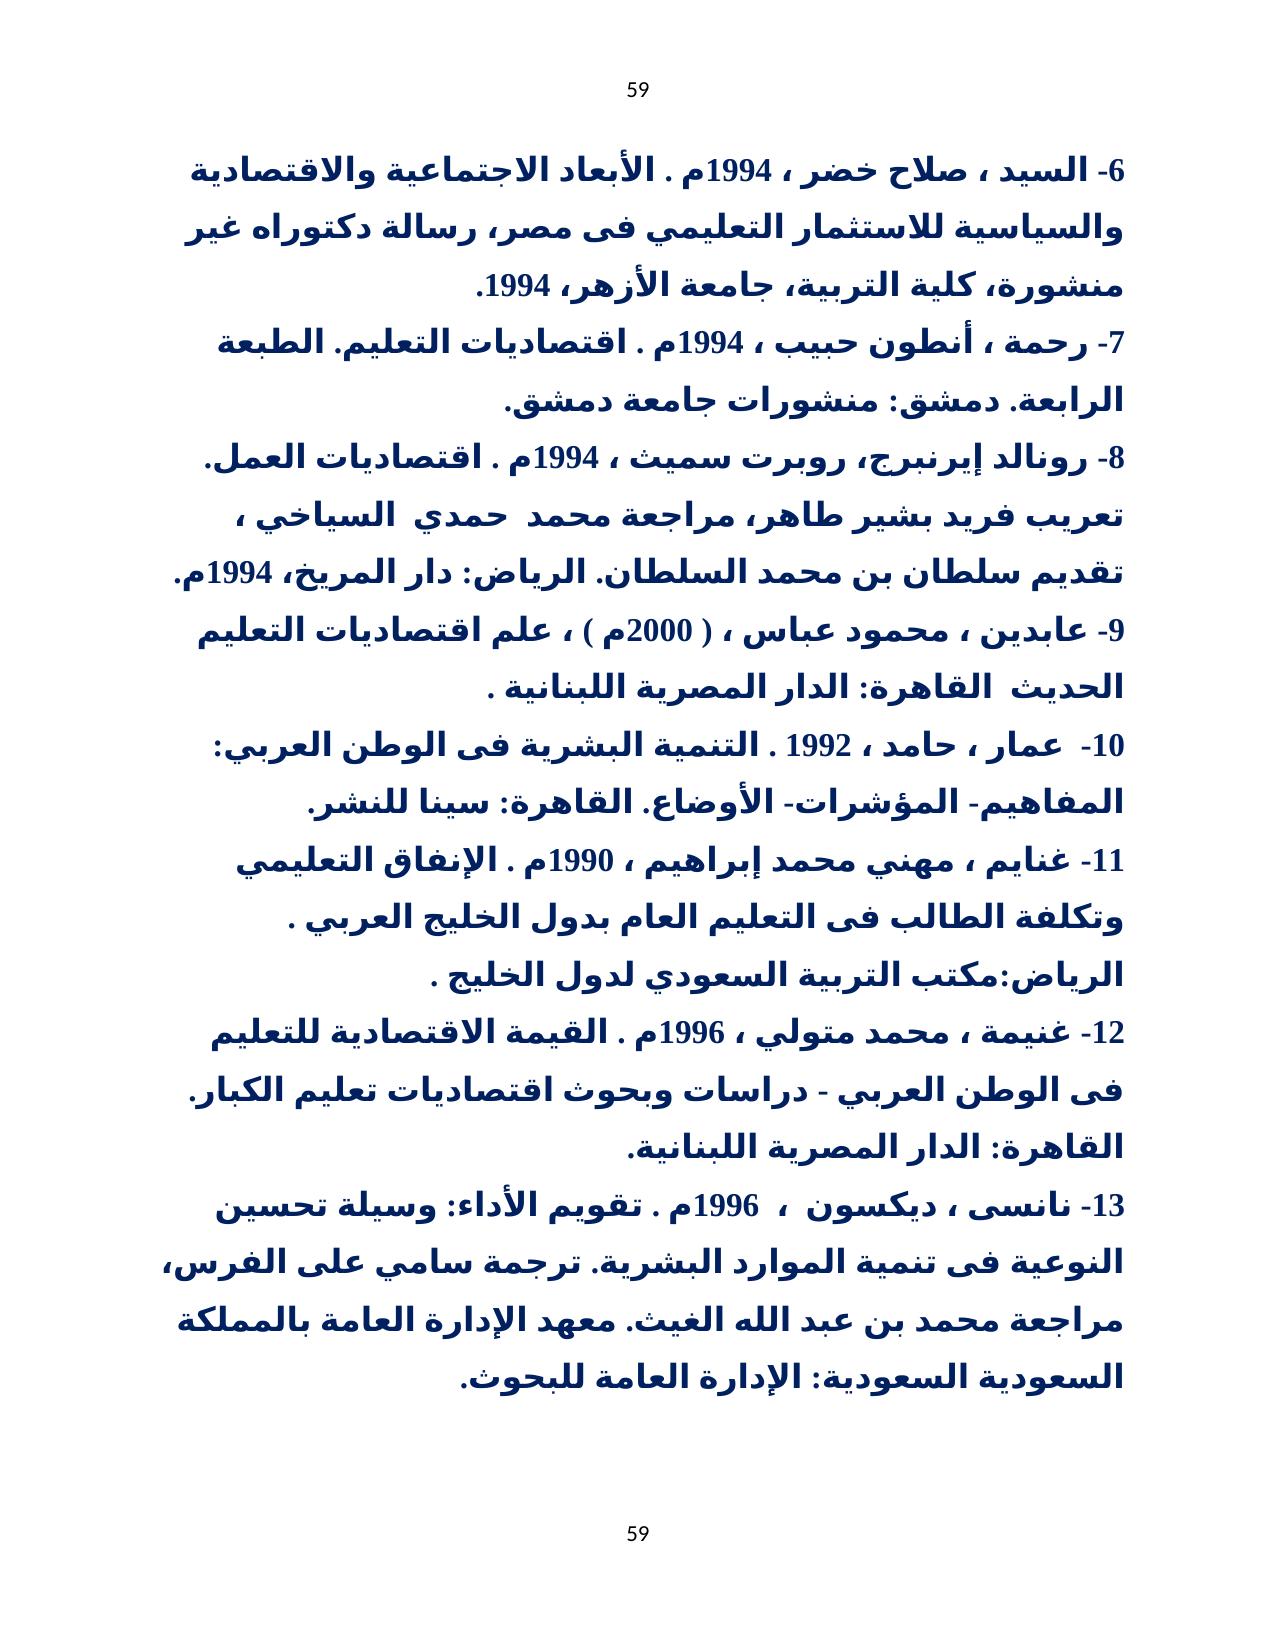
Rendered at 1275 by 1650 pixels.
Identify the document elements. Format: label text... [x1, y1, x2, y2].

text 8- رونالد إيرنبرج، روبرت سميث ، 1994م . اقتصاديات العمل. تعريب فريد بشير طاهر، مراجعة محمد حمدي السياخي ، تقديم سلطان بن محمد السلطان. الرياض: دار المريخ، 1994م. [150, 437, 1125, 591]
text 13- نانسى ، ديكسون ، 1996م . تقويم الأداء: وسيلة تحسين النوعية فى تنمية الموارد البشرية. ترجمة سامي على الفرس، مراجعة محمد بن عبد الله الغيث. معهد الإدارة العامة بالمملكة السعودية السعودية: الإدارة العامة للبحوث. [150, 1185, 1125, 1396]
text 9- عابدين ، محمود عباس ، ( 2000م ) ، علم اقتصاديات التعليم الحديث القاهرة: الدار المصرية اللبنانية . [150, 610, 1125, 706]
text 12- غنيمة ، محمد متولي ، 1996م . القيمة الاقتصادية للتعليم فى الوطن العربي - دراسات وبحوث اقتصاديات تعليم الكبار. القاهرة: الدار المصرية اللبنانية. [150, 1012, 1125, 1166]
text 6- السيد ، صلاح خضر ، 1994م . الأبعاد الاجتماعية والاقتصادية والسياسية للاستثمار التعليمي فى مصر، رسالة دكتوراه غير منشورة، كلية التربية، جامعة الأزهر، 1994. [150, 150, 1125, 303]
text 10- عمار ، حامد ، 1992 . التنمية البشرية فى الوطن العربي: المفاهيم- المؤشرات- الأوضاع. القاهرة: سينا للنشر. [150, 725, 1125, 821]
text 7- رحمة ، أنطون حبيب ، 1994م . اقتصاديات التعليم. الطبعة الرابعة. دمشق: منشورات جامعة دمشق. [150, 322, 1125, 418]
text 11- غنايم ، مهني محمد إبراهيم ، 1990م . الإنفاق التعليمي وتكلفة الطالب فى التعليم العام بدول الخليج العربي . الرياض:مكتب التربية السعودي لدول الخليج . [150, 840, 1125, 993]
